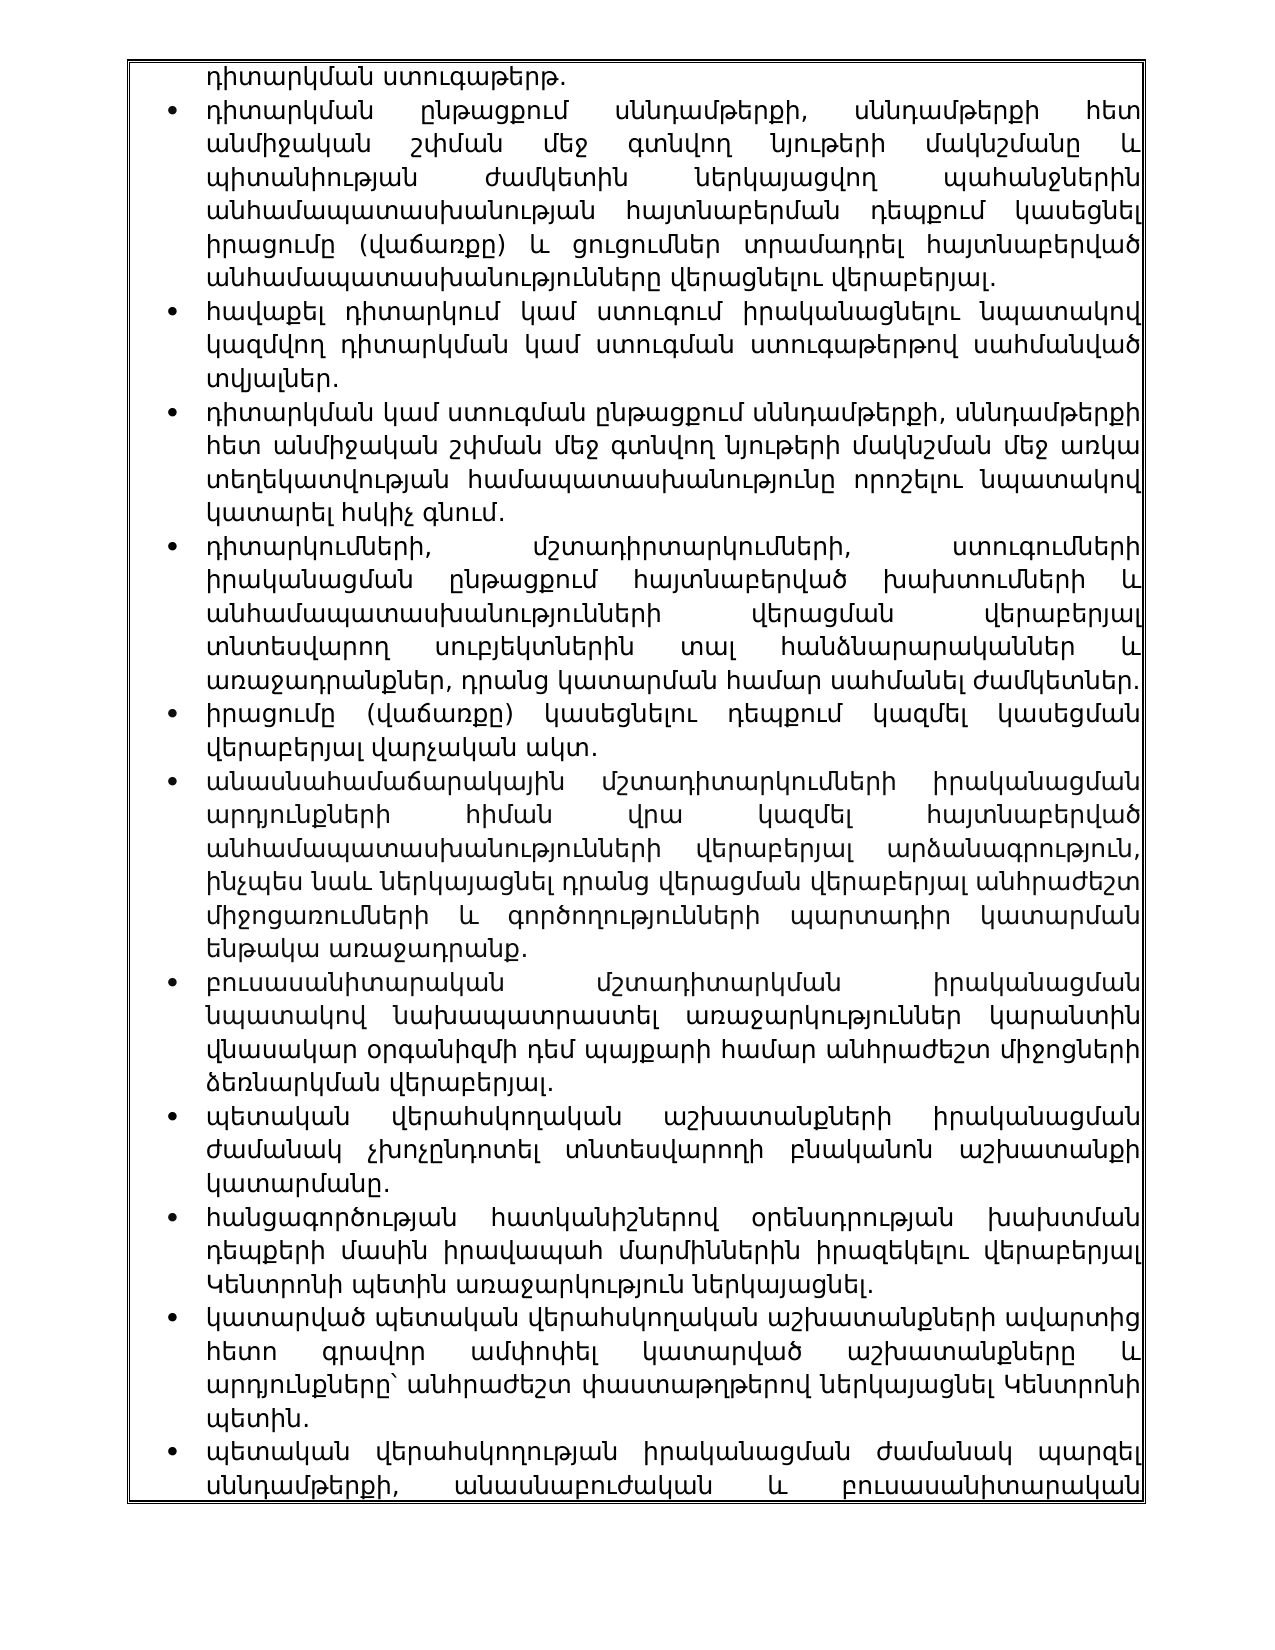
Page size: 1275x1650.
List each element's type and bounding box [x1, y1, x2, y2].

table_cell [130, 63, 1142, 1500]
